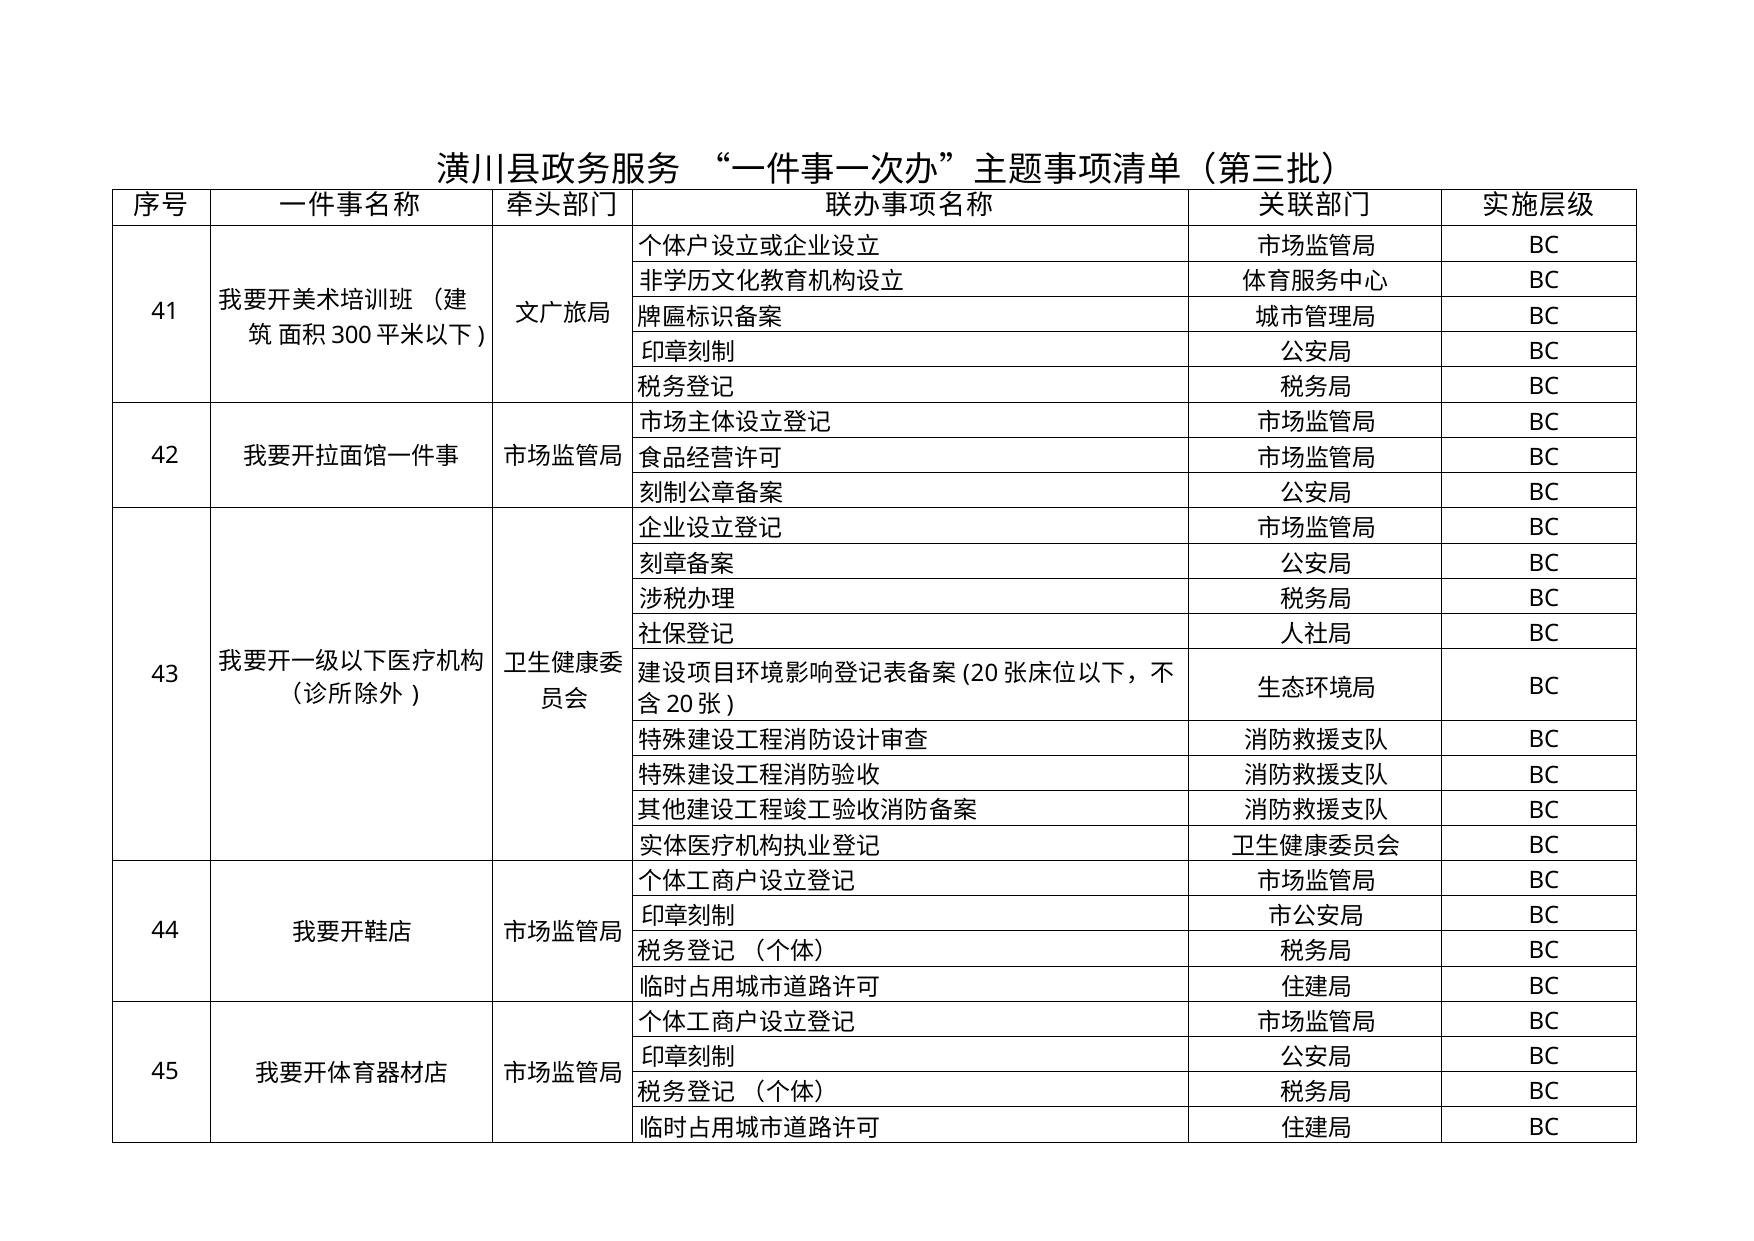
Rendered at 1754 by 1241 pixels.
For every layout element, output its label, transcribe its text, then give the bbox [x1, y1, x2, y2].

table_cell 特殊建设工程消防验收 [633, 756, 1188, 790]
table_cell BC [1442, 297, 1636, 331]
table_cell BC [1442, 332, 1636, 366]
table_header 序号 [113, 190, 210, 225]
table_cell BC [1442, 721, 1636, 754]
table_cell 税务登记 [633, 367, 1188, 401]
table_cell BC [1442, 791, 1636, 825]
table_cell 个体工商户设立登记 [633, 861, 1188, 895]
table_cell 税务登记 （个体） [633, 1072, 1188, 1106]
table_cell BC [1442, 931, 1636, 966]
table_cell 文广旅局 [493, 226, 632, 401]
table_cell 公安局 [1189, 1037, 1441, 1071]
table_cell BC [1442, 756, 1636, 790]
text 潢川县政务服务 “一件事一次办”主题事项清单（第三批） [436, 153, 1638, 189]
table_cell 住建局 [1189, 1107, 1441, 1142]
table_cell 消防救援支队 [1189, 721, 1441, 754]
table_cell BC [1442, 861, 1636, 895]
table_cell 人社局 [1189, 614, 1441, 648]
table_cell 市场监管局 [1189, 1002, 1441, 1036]
table_cell 刻制公章备案 [633, 473, 1188, 507]
table_cell BC [1442, 896, 1636, 930]
table_header 关联部门 [1189, 190, 1441, 225]
table_cell 市场监管局 [1189, 403, 1441, 437]
table_cell 41 [113, 226, 210, 401]
table_cell 临时占用城市道路许可 [633, 1107, 1188, 1142]
table_cell BC [1442, 649, 1636, 719]
table_cell 税务局 [1189, 931, 1441, 966]
table_cell BC [1442, 579, 1636, 613]
table_cell 税务局 [1189, 367, 1441, 401]
table_cell 刻章备案 [633, 544, 1188, 578]
table_cell 市场监管局 [1189, 226, 1441, 261]
table_cell 市场监管局 [493, 403, 632, 507]
table_cell 消防救援支队 [1189, 791, 1441, 825]
table_cell BC [1442, 614, 1636, 648]
table_cell 建设项目环境影响登记表备案 (20张床位以下，不 含20张 ) [633, 649, 1188, 719]
table_cell BC [1442, 826, 1636, 860]
table_cell 临时占用城市道路许可 [633, 967, 1188, 1001]
table_cell 消防救援支队 [1189, 756, 1441, 790]
table_cell 44 [113, 861, 210, 1001]
table_cell 特殊建设工程消防设计审查 [633, 721, 1188, 754]
table_cell 我要开美术培训班 （建筑 面积300平米以下 ) [211, 226, 492, 401]
table_cell 公安局 [1189, 473, 1441, 507]
table_cell 卫生健康委员会 [1189, 826, 1441, 860]
table_cell BC [1442, 967, 1636, 1001]
table_cell 卫生健康委 员会 [493, 508, 632, 860]
table_cell BC [1442, 473, 1636, 507]
table_cell 社保登记 [633, 614, 1188, 648]
table_cell 市公安局 [1189, 896, 1441, 930]
table_cell 公安局 [1189, 332, 1441, 366]
table_cell 税务局 [1189, 1072, 1441, 1106]
table_cell 市场主体设立登记 [633, 403, 1188, 437]
table_cell 其他建设工程竣工验收消防备案 [633, 791, 1188, 825]
table_cell 非学历文化教育机构设立 [633, 262, 1188, 296]
table_cell 企业设立登记 [633, 508, 1188, 543]
table_cell 市场监管局 [493, 1002, 632, 1142]
table_cell 税务登记 （个体） [633, 931, 1188, 966]
table_cell 牌匾标识备案 [633, 297, 1188, 331]
table_cell BC [1442, 508, 1636, 543]
table_cell 税务局 [1189, 579, 1441, 613]
table_cell BC [1442, 1037, 1636, 1071]
table_cell 我要开一级以下医疗机构 （诊所除外 ) [211, 508, 492, 860]
table_header 联办事项名称 [633, 190, 1188, 225]
table_cell BC [1442, 1002, 1636, 1036]
table_cell BC [1442, 1072, 1636, 1106]
table_cell 印章刻制 [633, 1037, 1188, 1071]
table_cell 我要开体育器材店 [211, 1002, 492, 1142]
table_cell BC [1442, 438, 1636, 472]
table_cell 住建局 [1189, 967, 1441, 1001]
table_cell 我要开拉面馆一件事 [211, 403, 492, 507]
table_cell 印章刻制 [633, 332, 1188, 366]
table_cell 食品经营许可 [633, 438, 1188, 472]
table_cell 实体医疗机构执业登记 [633, 826, 1188, 860]
table_cell 生态环境局 [1189, 649, 1441, 719]
table_cell BC [1442, 1107, 1636, 1142]
table_header 牵头部门 [493, 190, 632, 225]
table_cell BC [1442, 367, 1636, 401]
table_cell 45 [113, 1002, 210, 1142]
table_cell 市场监管局 [1189, 508, 1441, 543]
table_cell 城市管理局 [1189, 297, 1441, 331]
table_cell 42 [113, 403, 210, 507]
table_cell 公安局 [1189, 544, 1441, 578]
table_cell 市场监管局 [493, 861, 632, 1001]
table_header 一件事名称 [211, 190, 492, 225]
table_cell 个体工商户设立登记 [633, 1002, 1188, 1036]
table_cell 个体户设立或企业设立 [633, 226, 1188, 261]
table_cell BC [1442, 262, 1636, 296]
table_cell BC [1442, 403, 1636, 437]
table_header 实施层级 [1442, 190, 1636, 225]
table_cell BC [1442, 226, 1636, 261]
table_cell 涉税办理 [633, 579, 1188, 613]
table_cell 我要开鞋店 [211, 861, 492, 1001]
table_cell 43 [113, 508, 210, 860]
table_cell 市场监管局 [1189, 861, 1441, 895]
table_cell BC [1442, 544, 1636, 578]
table_cell 体育服务中心 [1189, 262, 1441, 296]
table_cell 印章刻制 [633, 896, 1188, 930]
table_cell 市场监管局 [1189, 438, 1441, 472]
